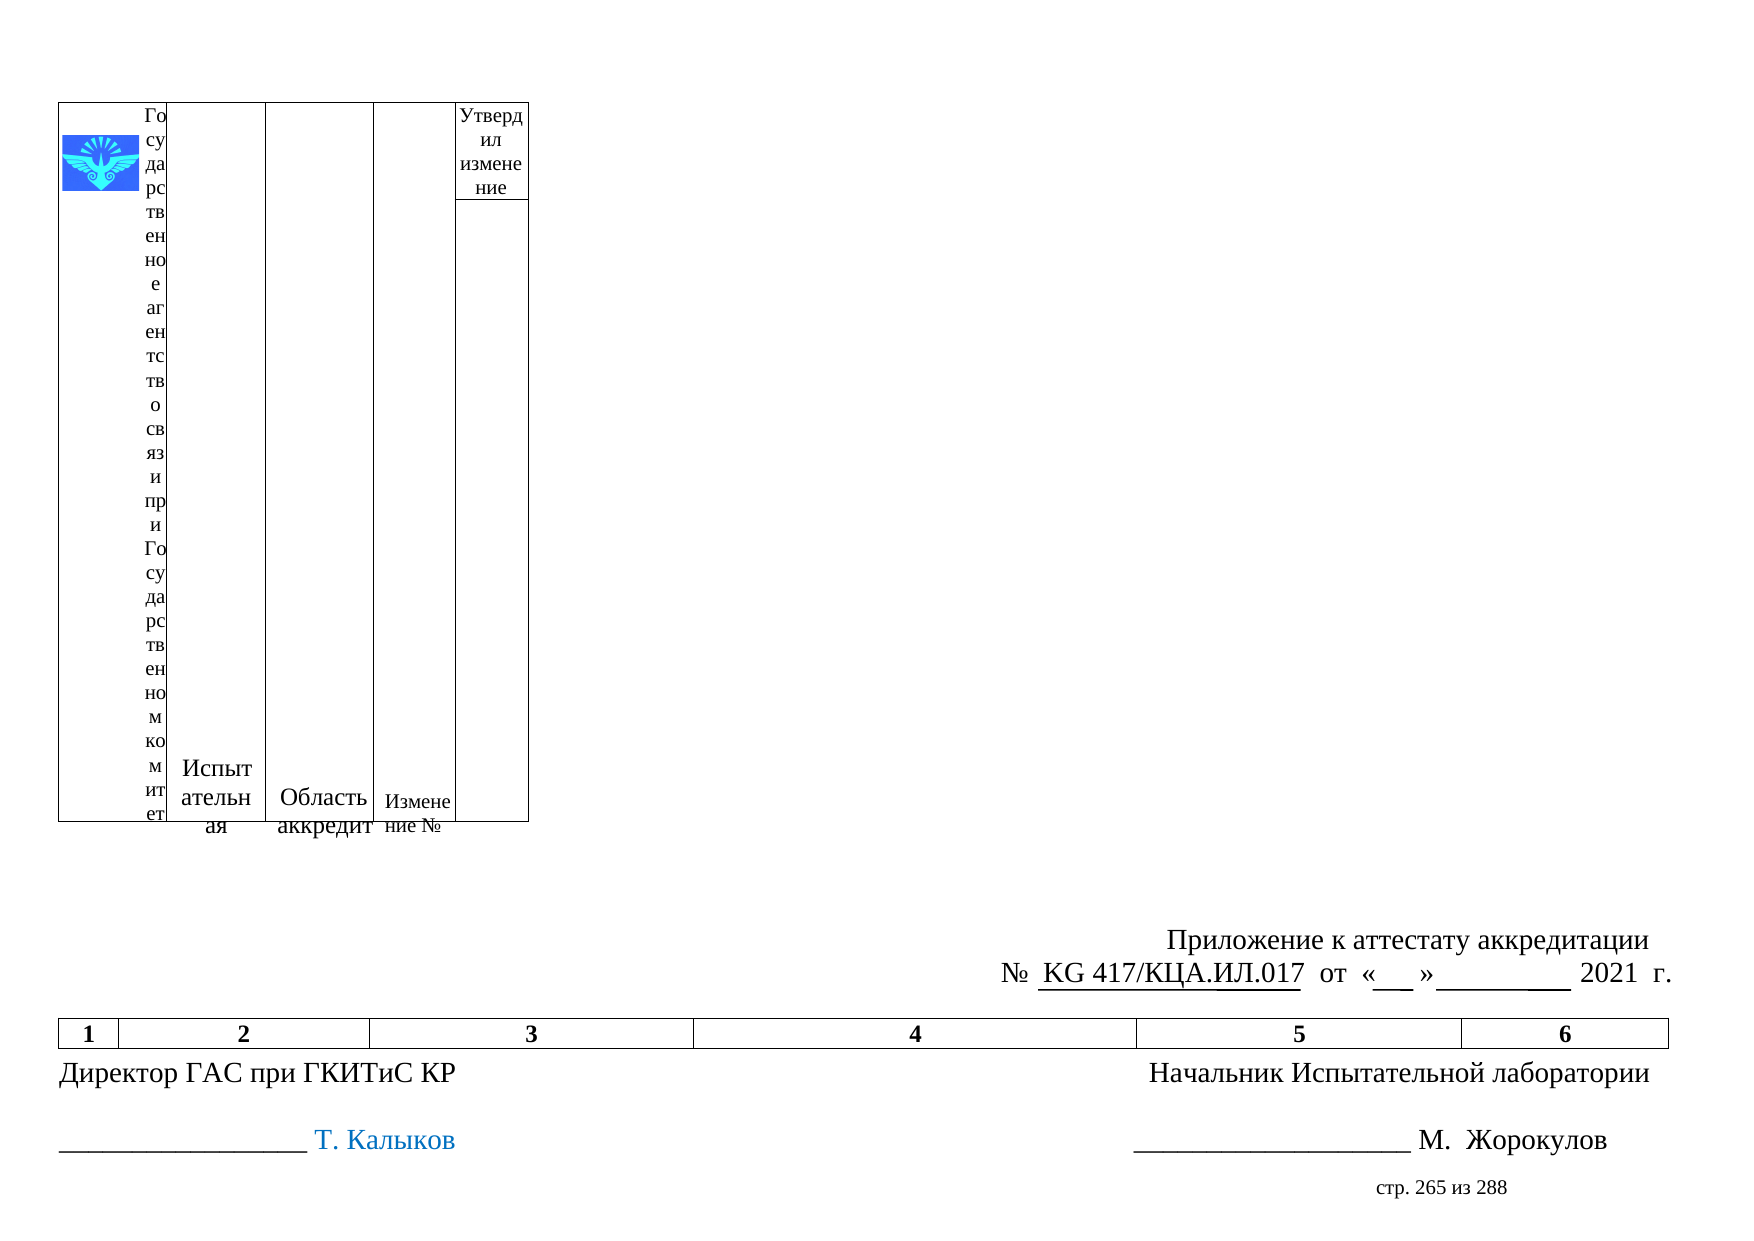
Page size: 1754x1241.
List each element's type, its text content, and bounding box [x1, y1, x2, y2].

table_header 1 [59, 1019, 118, 1047]
table_header 5 [1137, 1019, 1461, 1047]
table_header 3 [370, 1019, 693, 1047]
subtitle Приложение к аттестату аккредитации [1166, 922, 1695, 955]
picture [62, 135, 140, 191]
table_header 2 [119, 1019, 369, 1047]
table_header 4 [694, 1019, 1136, 1047]
text № KG 417/КЦА.ИЛ.017 от « » 2021 г. [1001, 955, 1695, 989]
table_header 6 [1462, 1019, 1668, 1047]
